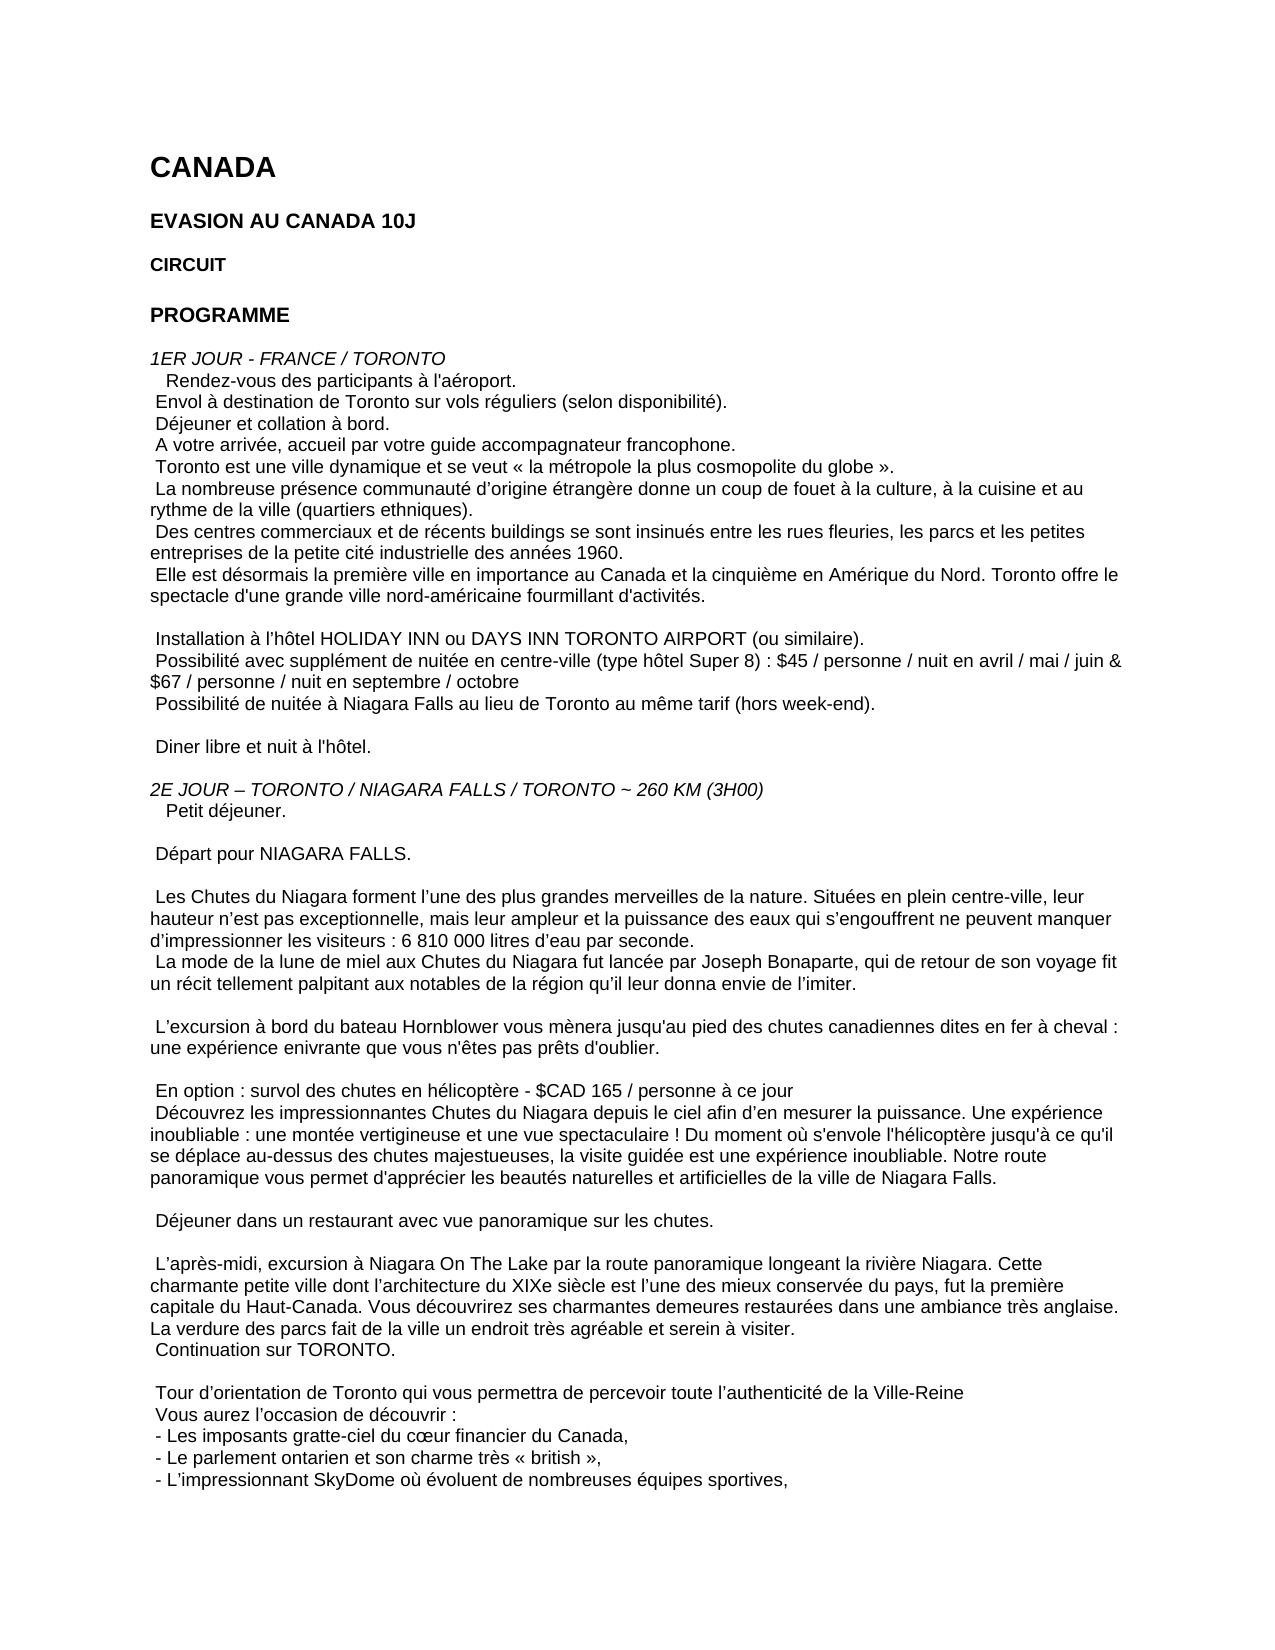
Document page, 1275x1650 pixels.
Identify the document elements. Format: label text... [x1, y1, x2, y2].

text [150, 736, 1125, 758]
subtitle Programme [150, 303, 1125, 327]
subtitle 1ER JOUR - FRANCE / TORONTO [150, 348, 1125, 369]
subtitle Circuit [150, 253, 1125, 275]
subtitle Canada [150, 150, 1125, 183]
subtitle 2E JOUR – TORONTO / NIAGARA FALLS / TORONTO ~ 260 KM (3H00) [150, 778, 1125, 800]
subtitle Evasion au Canada 10J [150, 208, 1125, 232]
